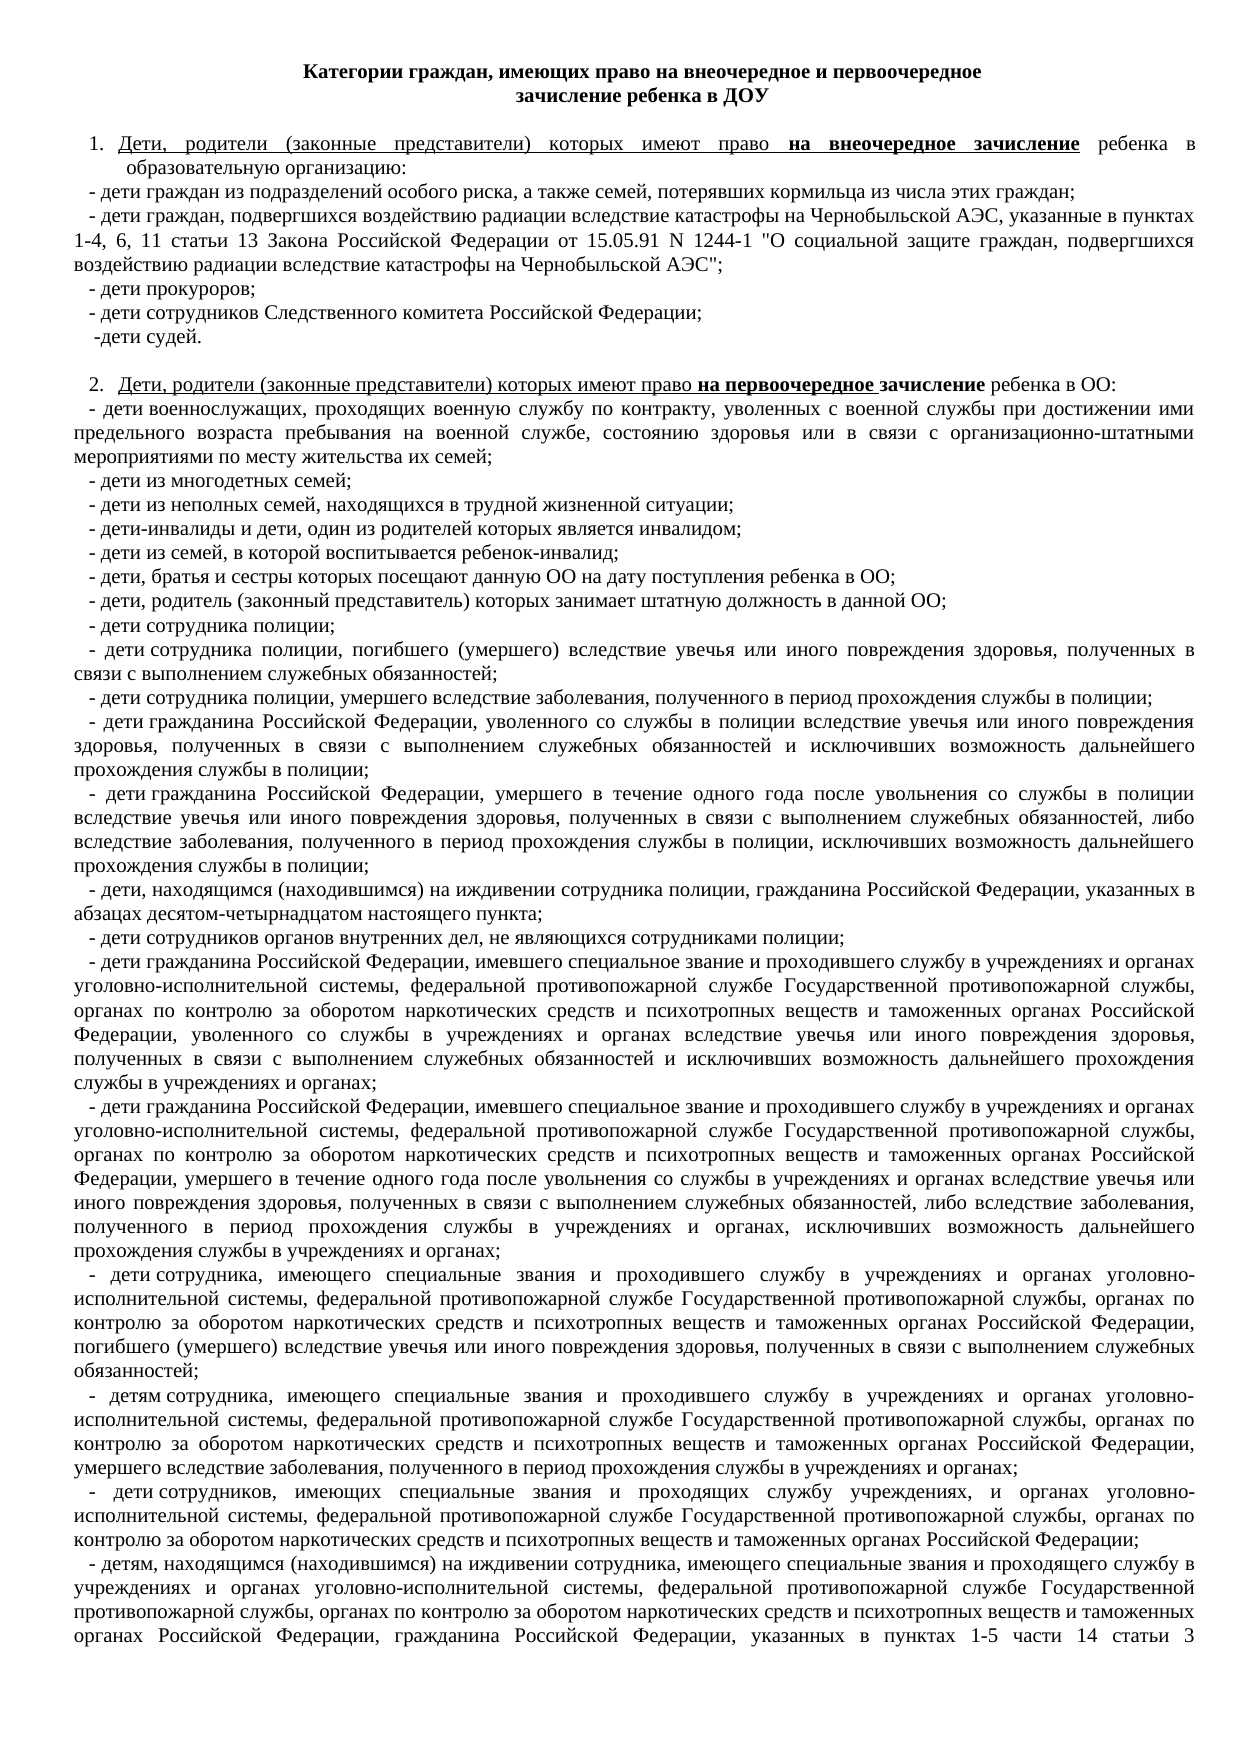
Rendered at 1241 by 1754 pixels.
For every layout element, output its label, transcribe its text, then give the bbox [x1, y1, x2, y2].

text - дети, братья и сестры которых посещают данную ОО на дату поступления ребенка в ОО; [74, 564, 1196, 588]
text - дети граждан из подразделений особого риска, а также семей, потерявших кормильца из числа этих граждан; [74, 179, 1196, 203]
text - дети-инвалиды и дети, один из родителей которых является инвалидом; [74, 516, 1196, 540]
text - дети гражданина Российской Федерации, уволенного со службы в полиции вследствие увечья или иного повреждения здоровья, полученных в связи с выполнением служебных обязанностей и исключивших возможность дальнейшего прохождения службы в полиции; [74, 709, 1196, 781]
text - дети прокуроров; [74, 276, 1196, 300]
text - дети сотрудника, имеющего специальные звания и проходившего службу в учреждениях и органах уголовно-исполнительной системы, федеральной противопожарной службе Государственной противопожарной службы, органах по контролю за оборотом наркотических средств и психотропных веществ и таможенных органах Российской Федерации, погибшего (умершего) вследствие увечья или иного повреждения здоровья, полученных в связи с выполнением служебных обязанностей; [74, 1262, 1196, 1382]
text - дети сотрудников, имеющих специальные звания и проходящих службу учреждениях, и органах уголовно-исполнительной системы, федеральной противопожарной службе Государственной противопожарной службы, органах по контролю за оборотом наркотических средств и психотропных веществ и таможенных органах Российской Федерации; [74, 1479, 1196, 1551]
text - дети сотрудника полиции, умершего вследствие заболевания, полученного в период прохождения службы в полиции; [74, 685, 1196, 709]
text -дети судей. [74, 324, 1196, 348]
text зачисление ребенка в ДОУ [118, 83, 1167, 107]
text - дети гражданина Российской Федерации, имевшего специальное звание и проходившего службу в учреждениях и органах уголовно-исполнительной системы, федеральной противопожарной службе Государственной противопожарной службы, органах по контролю за оборотом наркотических средств и психотропных веществ и таможенных органах Российской Федерации, уволенного со службы в учреждениях и органах вследствие увечья или иного повреждения здоровья, полученных в связи с выполнением служебных обязанностей и исключивших возможность дальнейшего прохождения службы в учреждениях и органах; [74, 949, 1196, 1094]
text - дети из семей, в которой воспитывается ребенок-инвалид; [74, 540, 1196, 564]
list Дети, родители (законные представители) которых имеют право на первоочередное зачисление ребенка в ОО: [88, 372, 1196, 396]
text - дети, родитель (законный представитель) которых занимает штатную должность в данной ОО; [74, 588, 1196, 612]
text - детям сотрудника, имеющего специальные звания и проходившего службу в учреждениях и органах уголовно-исполнительной системы, федеральной противопожарной службе Государственной противопожарной службы, органах по контролю за оборотом наркотических средств и психотропных веществ и таможенных органах Российской Федерации, умершего вследствие заболевания, полученного в период прохождения службы в учреждениях и органах; [74, 1382, 1196, 1479]
text Категории граждан, имеющих право на внеочередное и первоочередное [118, 59, 1167, 83]
text - дети из многодетных семей; [74, 468, 1196, 492]
text - дети граждан, подвергшихся воздействию радиации вследствие катастрофы на Чернобыльской АЭС, указанные в пунктах 1-4, 6, 11 статьи 13 Закона Российской Федерации от 15.05.91 N 1244-1 "О социальной защите граждан, подвергшихся воздействию радиации вследствие катастрофы на Чернобыльской АЭС"; [74, 203, 1196, 276]
text - дети из неполных семей, находящихся в трудной жизненной ситуации; [74, 492, 1196, 516]
text - дети сотрудников органов внутренних дел, не являющихся сотрудниками полиции; [74, 925, 1196, 949]
text - дети сотрудников Следственного комитета Российской Федерации; [74, 300, 1196, 324]
text - дети сотрудника полиции, погибшего (умершего) вследствие увечья или иного повреждения здоровья, полученных в связи с выполнением служебных обязанностей; [74, 637, 1196, 685]
text - дети сотрудника полиции; [74, 612, 1196, 637]
text - дети, находящимся (находившимся) на иждивении сотрудника полиции, гражданина Российской Федерации, указанных в абзацах десятом-четырнадцатом настоящего пункта; [74, 877, 1196, 925]
text - дети гражданина Российской Федерации, умершего в течение одного года после увольнения со службы в полиции вследствие увечья или иного повреждения здоровья, полученных в связи с выполнением служебных обязанностей, либо вследствие заболевания, полученного в период прохождения службы в полиции, исключивших возможность дальнейшего прохождения службы в полиции; [74, 781, 1196, 877]
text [74, 1551, 1196, 1647]
text - дети гражданина Российской Федерации, имевшего специальное звание и проходившего службу в учреждениях и органах уголовно-исполнительной системы, федеральной противопожарной службе Государственной противопожарной службы, органах по контролю за оборотом наркотических средств и психотропных веществ и таможенных органах Российской Федерации, умершего в течение одного года после увольнения со службы в учреждениях и органах вследствие увечья или иного повреждения здоровья, полученных в связи с выполнением служебных обязанностей, либо вследствие заболевания, полученного в период прохождения службы в учреждениях и органах, исключивших возможность дальнейшего прохождения службы в учреждениях и органах; [74, 1094, 1196, 1262]
list Дети, родители (законные представители) которых имеют право на внеочередное зачисление ребенка в образовательную организацию: [88, 131, 1196, 179]
text - дети военнослужащих, проходящих военную службу по контракту, уволенных с военной службы при достижении ими предельного возраста пребывания на военной службе, состоянию здоровья или в связи с организационно-штатными мероприятиями по месту жительства их семей; [74, 396, 1196, 468]
